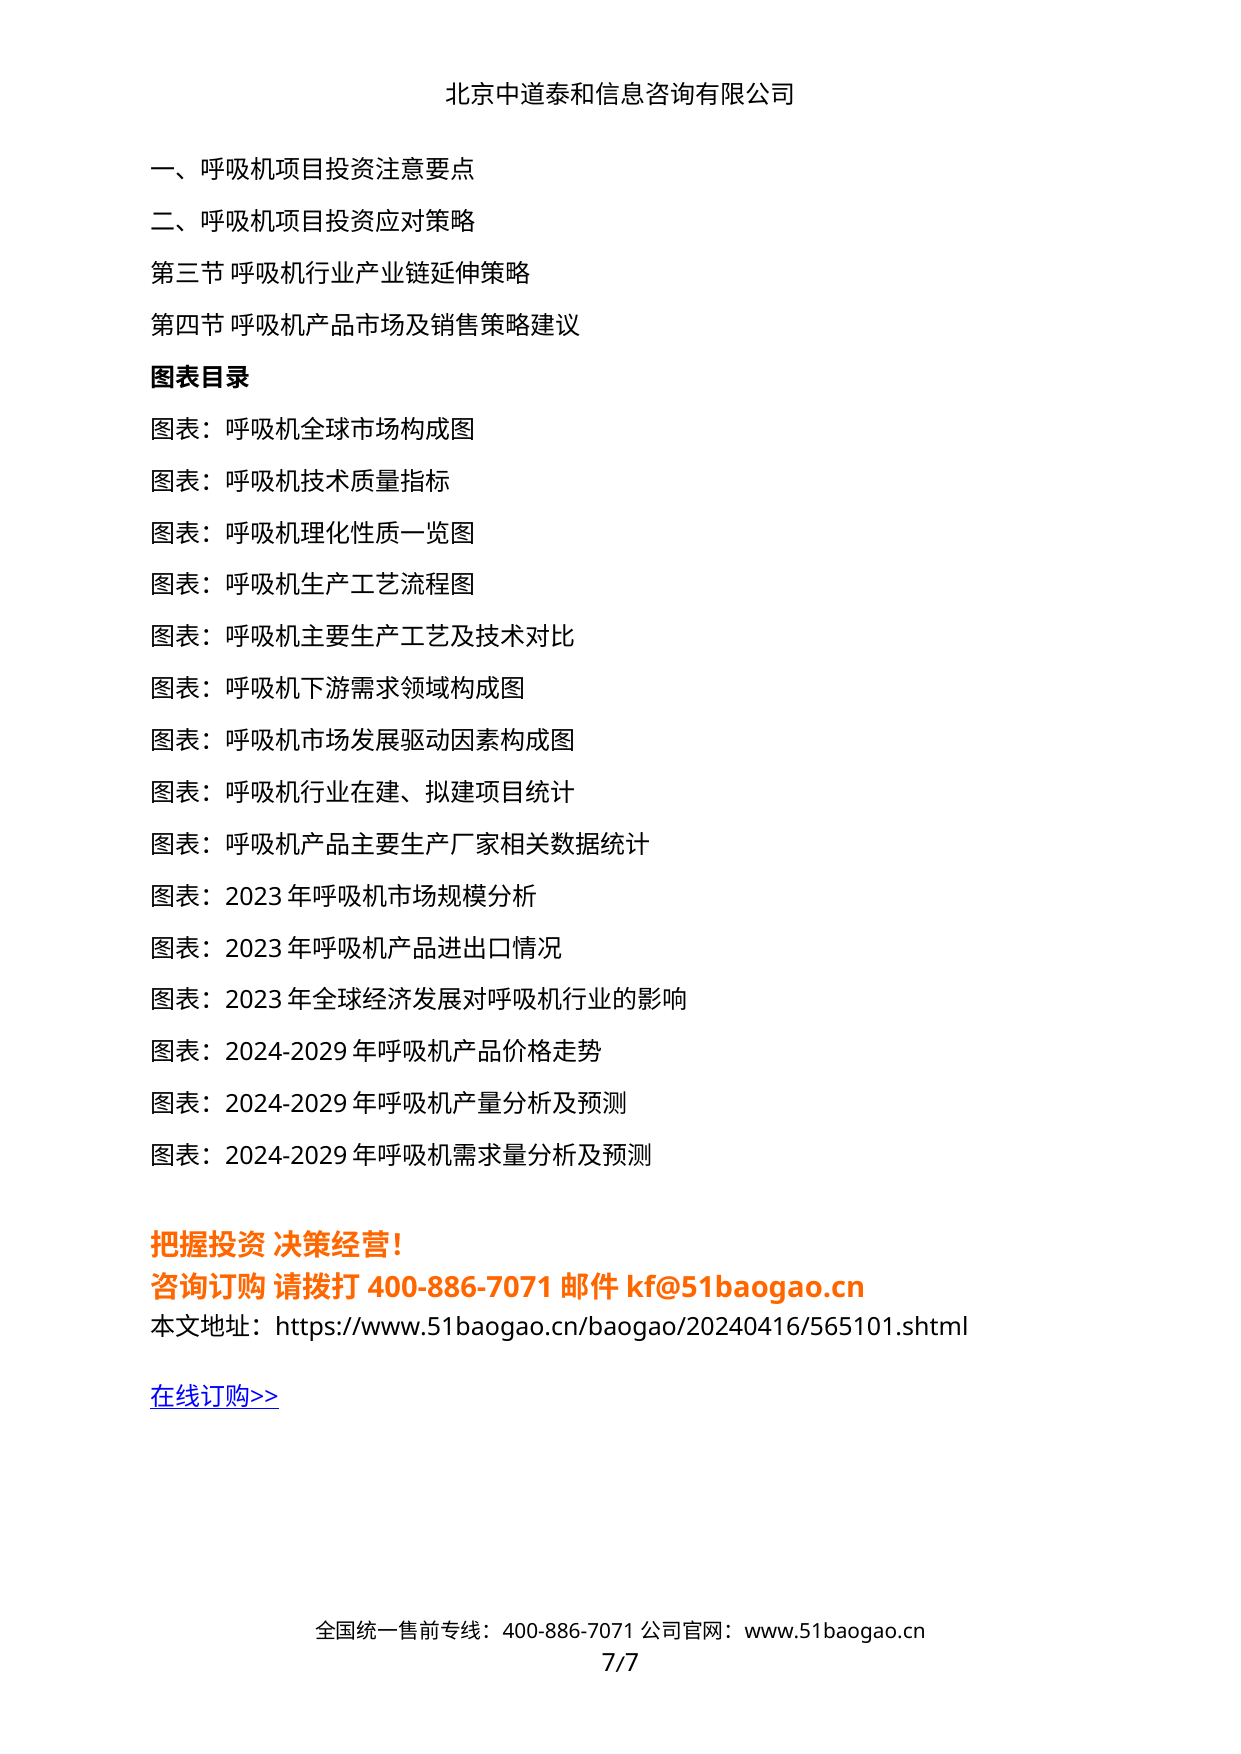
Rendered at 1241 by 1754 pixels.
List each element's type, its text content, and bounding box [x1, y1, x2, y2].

text 图表：2024-2029年呼吸机需求量分析及预测 [150, 1136, 1090, 1172]
text 图表：呼吸机主要生产工艺及技术对比 [150, 617, 1090, 653]
text 一、呼吸机项目投资注意要点 [150, 150, 1090, 186]
text 图表：呼吸机市场发展驱动因素构成图 [150, 721, 1090, 757]
text 图表：呼吸机技术质量指标 [150, 461, 1090, 497]
text 图表目录 [150, 357, 1090, 394]
text 图表：呼吸机产品主要生产厂家相关数据统计 [150, 824, 1090, 861]
text 第三节 呼吸机行业产业链延伸策略 [150, 254, 1090, 290]
text 图表：呼吸机生产工艺流程图 [150, 565, 1090, 601]
text 图表：2024-2029年呼吸机产量分析及预测 [150, 1084, 1090, 1120]
text 图表：呼吸机下游需求领域构成图 [150, 669, 1090, 705]
text 在线订购>> [150, 1342, 1090, 1413]
text 图表：呼吸机全球市场构成图 [150, 409, 1090, 446]
text 图表：呼吸机行业在建、拟建项目统计 [150, 772, 1090, 809]
text 图表：2023年呼吸机市场规模分析 [150, 876, 1090, 912]
text 图表：2024-2029年呼吸机产品价格走势 [150, 1032, 1090, 1068]
text 图表：2023年呼吸机产品进出口情况 [150, 928, 1090, 964]
text 第四节 呼吸机产品市场及销售策略建议 [150, 306, 1090, 342]
text 图表：呼吸机理化性质一览图 [150, 513, 1090, 549]
text 图表：2023年全球经济发展对呼吸机行业的影响 [150, 980, 1090, 1016]
text 二、呼吸机项目投资应对策略 [150, 202, 1090, 238]
text 把握投资 决策经营！咨询订购 请拨打 400-886-7071 邮件 kf@51baogao.cn本文地址：https://www.51baogao.cn/baogao/20240416/565101.shtml [150, 1187, 1090, 1342]
